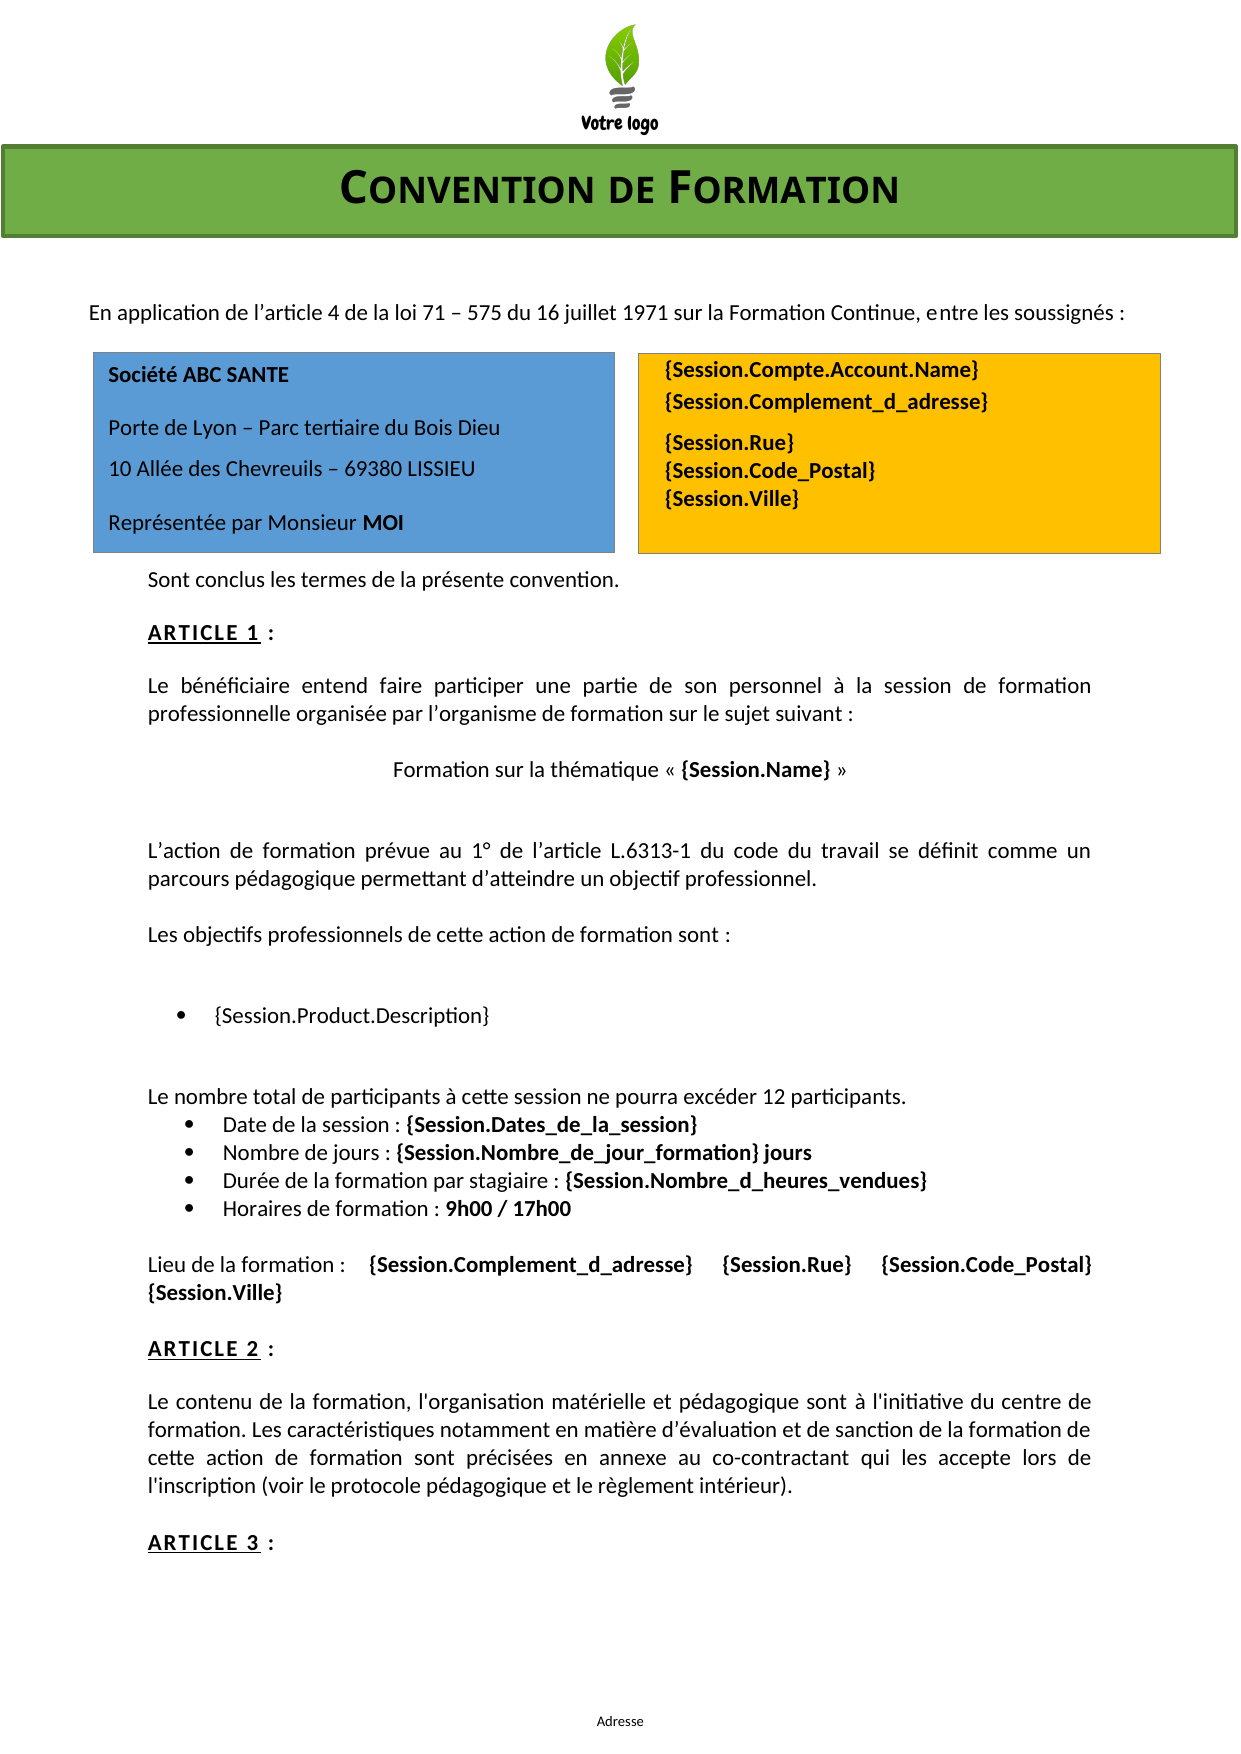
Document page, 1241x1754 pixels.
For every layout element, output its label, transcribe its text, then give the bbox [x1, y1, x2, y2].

text Le nombre total de participants à cette session ne pourra excéder 12 participants. [148, 1082, 1093, 1110]
list {Session.Product.Description} [177, 1001, 1093, 1029]
text Le contenu de la formation, l'organisation matérielle et pédagogique sont à l'initiative du centre de formation. Les caractéristiques notamment en matière d’évaluation et de sanction de la formation de cette action de formation sont précisées en annexe au co-contractant qui les accepte lors de l'inscription (voir le protocole pédagogique et le règlement intérieur). [148, 1387, 1093, 1499]
text ARTICLE 1 : [148, 618, 1093, 646]
text Formation sur la thématique « {Session.Name} » [148, 755, 1093, 783]
text Le bénéficiaire entend faire participer une partie de son personnel à la session de formation professionnelle organisée par l’organisme de formation sur le sujet suivant : [148, 671, 1093, 727]
list Durée de la formation par stagiaire : {Session.Nombre_d_heures_vendues} [185, 1166, 1093, 1194]
text Lieu de la formation : {Session.Complement_d_adresse} {Session.Rue} {Session.Code_Postal} {Session.Ville} [148, 1250, 1093, 1306]
text Sont conclus les termes de la présente convention. [148, 565, 1093, 593]
text {Session.Complement_d_adresse} [664, 387, 1093, 415]
text ARTICLE 2 : [148, 1334, 1093, 1362]
text ARTICLE 3 : [148, 1528, 1093, 1556]
list Date de la session : {Session.Dates_de_la_session} [185, 1110, 1093, 1138]
list Nombre de jours : {Session.Nombre_de_jour_formation} jours [185, 1138, 1093, 1166]
list Horaires de formation : 9h00 / 17h00 [185, 1194, 1093, 1222]
text {Session.Compte.Account.Name} [664, 355, 1093, 383]
text L’action de formation prévue au 1° de l’article L.6313-1 du code du travail se définit comme un parcours pédagogique permettant d’atteindre un objectif professionnel. [148, 836, 1093, 892]
text En application de l’article 4 de la loi 71 – 575 du 16 juillet 1971 sur la Formation Continue, entre les soussignés : [88, 298, 1152, 326]
text Les objectifs professionnels de cette action de formation sont : [148, 920, 1093, 948]
picture [512, 0, 728, 144]
text {Session.Rue} {Session.Code_Postal} {Session.Ville} [664, 428, 1093, 512]
